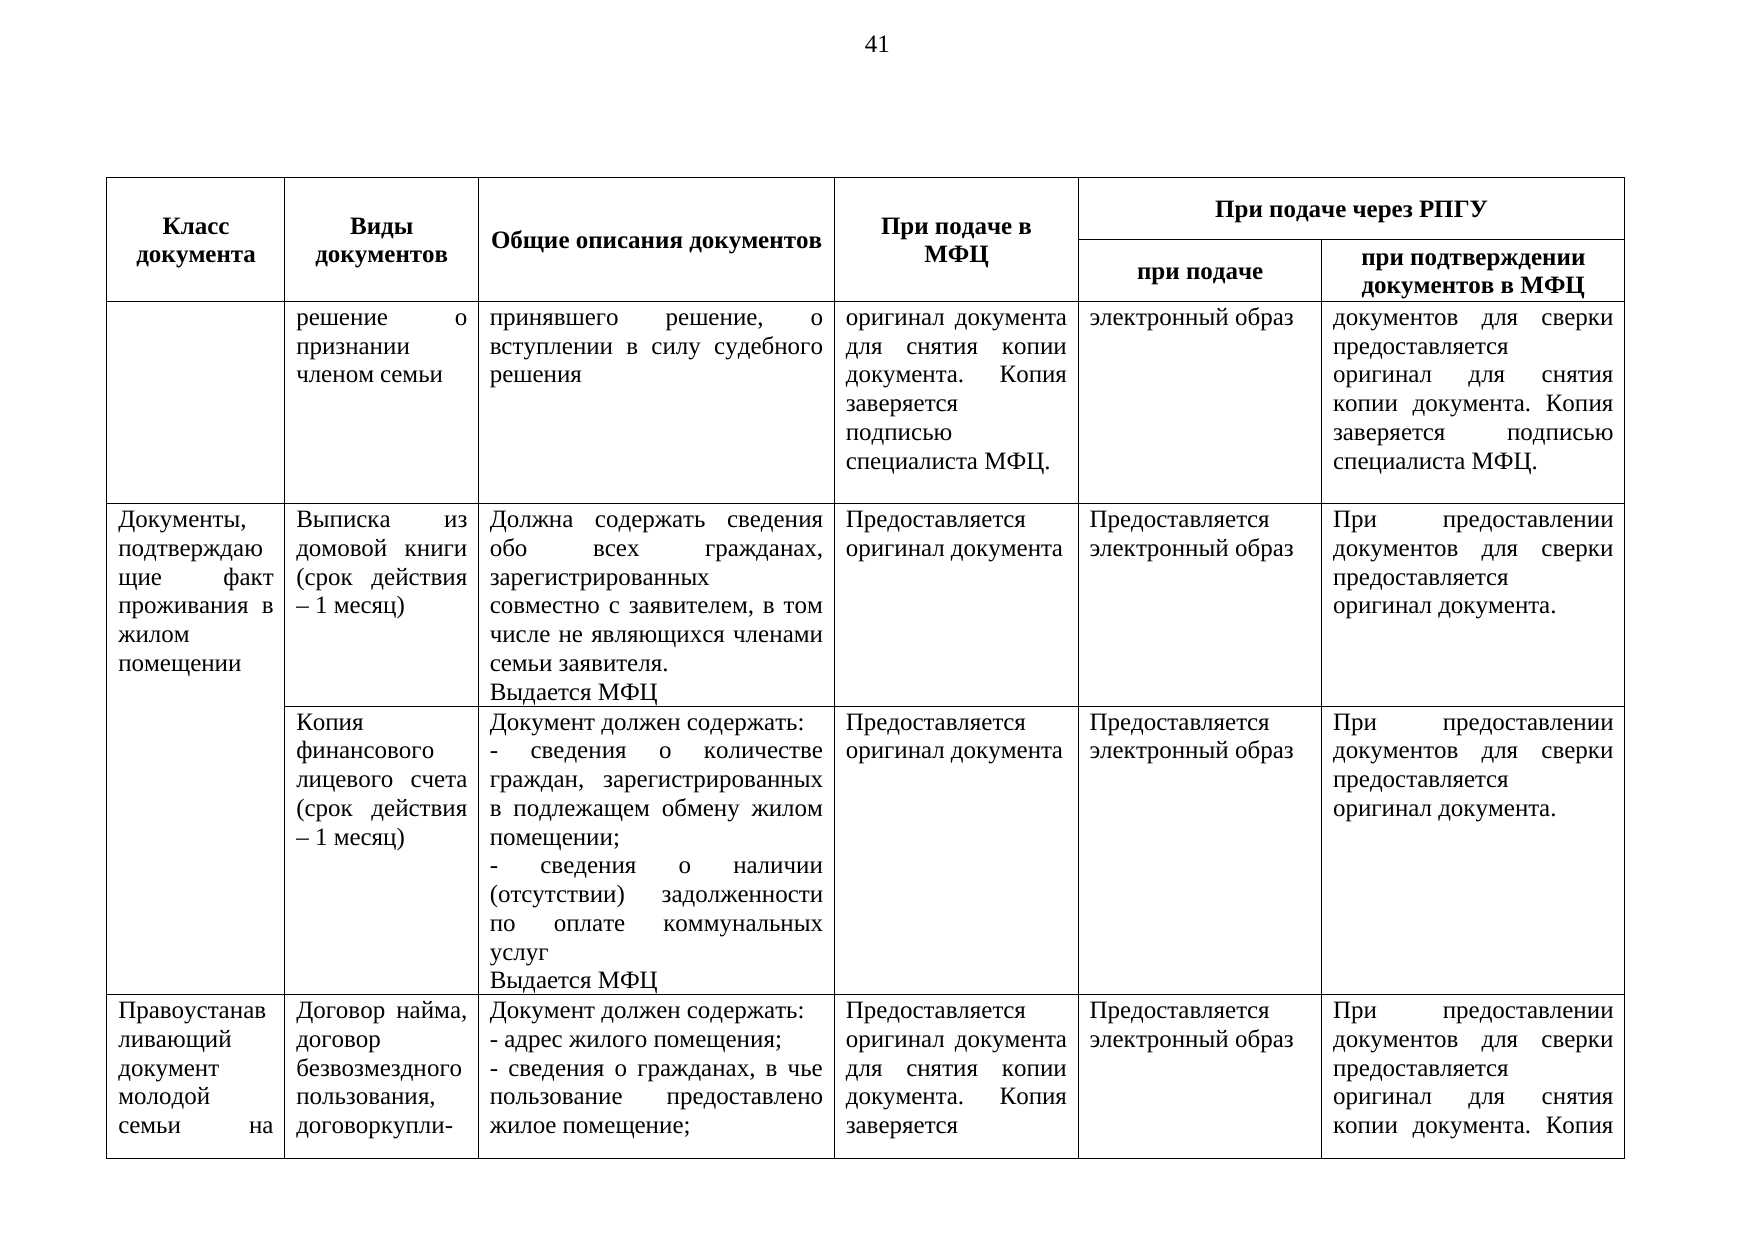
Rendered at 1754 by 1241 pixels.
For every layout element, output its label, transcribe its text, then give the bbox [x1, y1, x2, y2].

table_cell Предоставляется оригинал документа [835, 707, 1078, 994]
table_cell Должна содержать сведения обо всех гражданах, зарегистрированных совместно с заявителем, в том числе не являющихся членами семьи заявителя. Выдается МФЦ [479, 504, 834, 706]
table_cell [285, 302, 478, 503]
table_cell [835, 302, 1078, 503]
table_cell Предоставляется электронный образ [1079, 302, 1321, 503]
table_cell при подаче [1079, 240, 1321, 301]
table_cell Предоставляется электронный образ [1079, 995, 1321, 1158]
table_header При подаче через РПГУ [1079, 178, 1624, 239]
table_header Общие описания документов [479, 178, 834, 301]
table_cell Предоставляется оригинал документа [835, 504, 1078, 706]
table_cell Выписка из домовой книги (срок действия – 1 месяц) [285, 504, 478, 706]
table_cell Документы, подтверждающие факт проживания в жилом помещении [107, 504, 284, 994]
table_cell При предоставлении документов для сверки предоставляется оригинал документа. [1322, 504, 1624, 706]
table_cell При предоставлении документов для сверки предоставляется оригинал документа. [1322, 707, 1624, 994]
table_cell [1322, 995, 1624, 1158]
table_cell Предоставляется электронный образ [1079, 707, 1321, 994]
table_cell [1322, 302, 1624, 503]
table_header Класс документа [107, 178, 284, 301]
table_cell Документ должен содержать: - сведения о количестве граждан, зарегистрированных в подлежащем обмену жилом помещении; - сведения о наличии (отсутствии) задолженности по оплате коммунальных услуг Выдается МФЦ [479, 707, 834, 994]
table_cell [835, 995, 1078, 1158]
table_cell Копия финансового лицевого счета (срок действия – 1 месяц) [285, 707, 478, 994]
table_cell Предоставляется электронный образ [1079, 504, 1321, 706]
table_header Виды документов [285, 178, 478, 301]
table_cell при подтверждении документов в МФЦ [1322, 240, 1624, 301]
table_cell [479, 302, 834, 503]
table_header При подаче в МФЦ [835, 178, 1078, 301]
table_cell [107, 995, 284, 1158]
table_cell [285, 995, 478, 1158]
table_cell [479, 995, 834, 1158]
